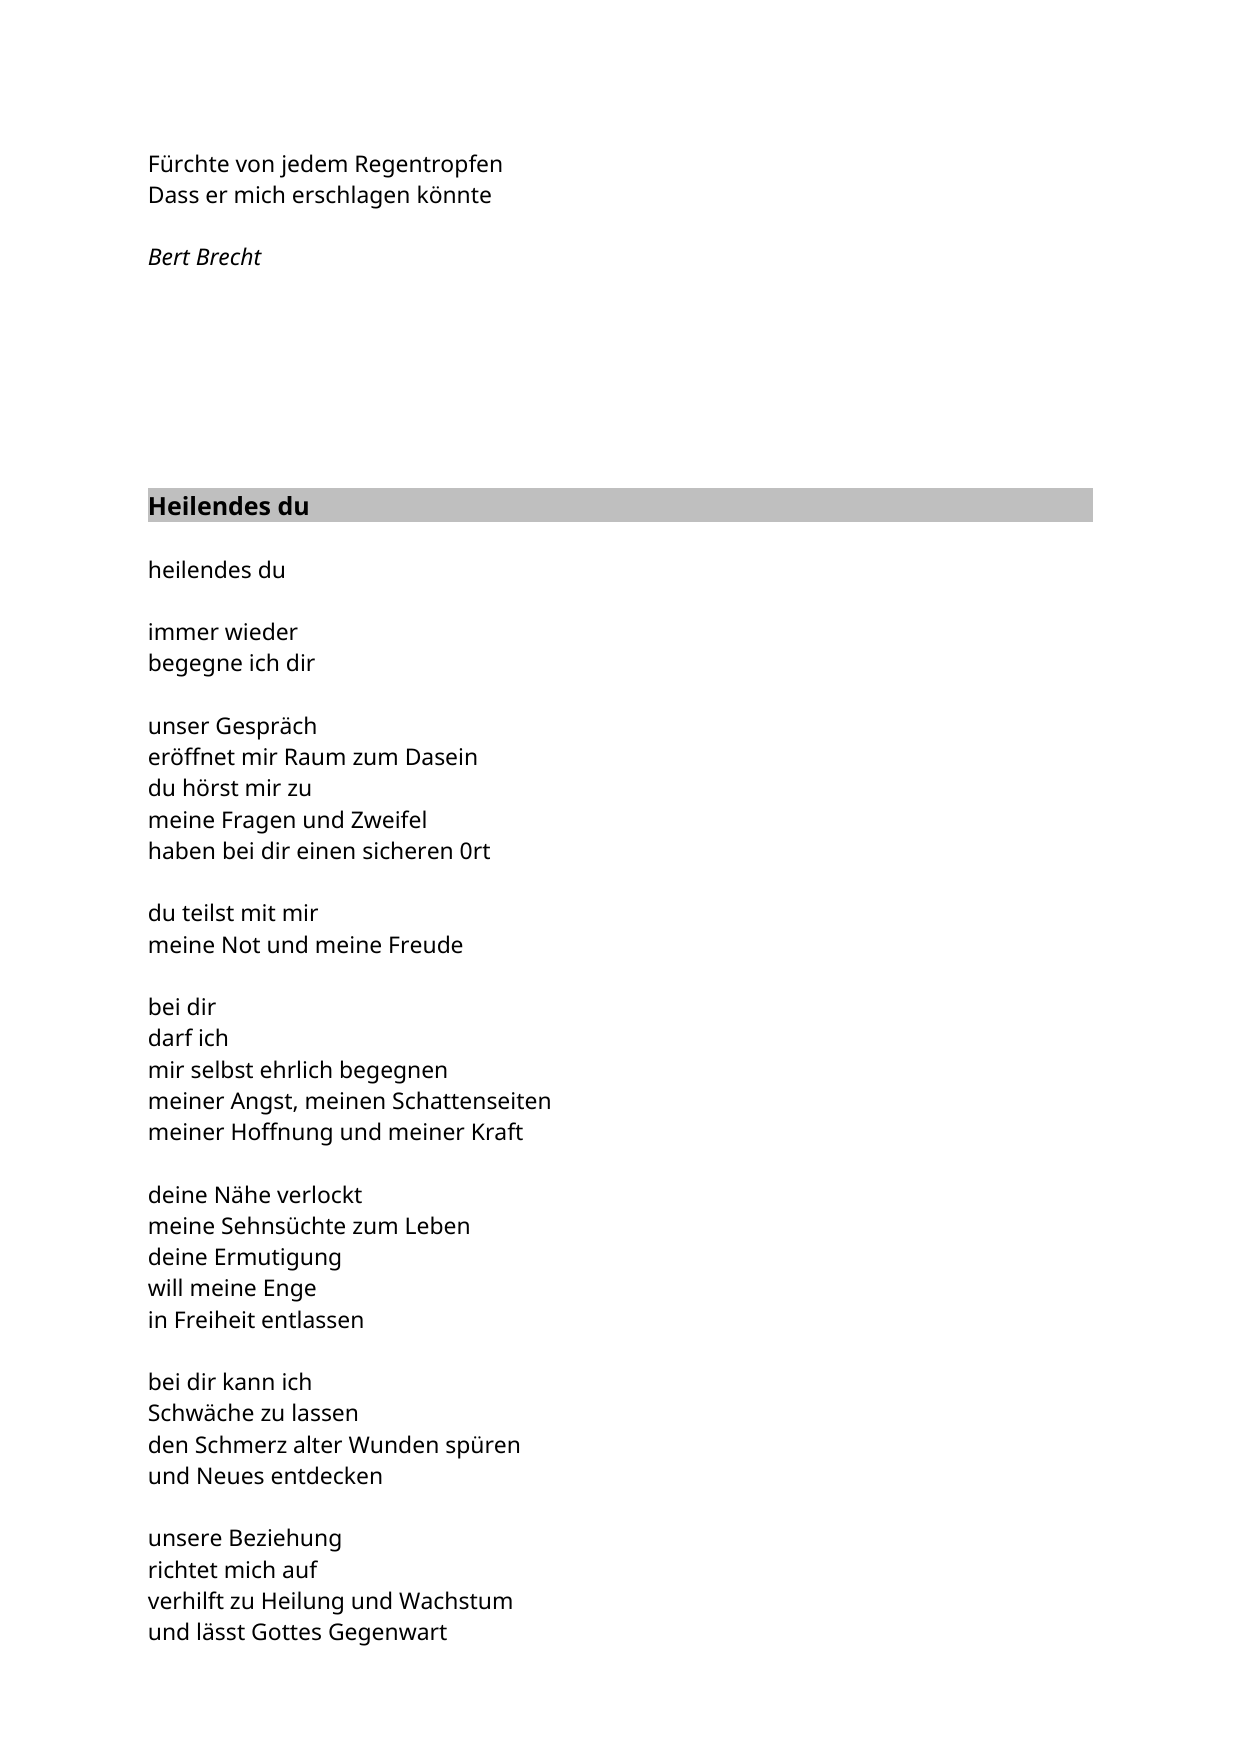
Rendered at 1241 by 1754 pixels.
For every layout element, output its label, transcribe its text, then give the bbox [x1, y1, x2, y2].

text immer wieder [148, 616, 1093, 647]
text bei dir kann ich [148, 1366, 1093, 1397]
text und lässt Gottes Gegenwart [148, 1616, 1093, 1647]
text meine Sehnsüchte zum Leben [148, 1210, 1093, 1241]
text eröffnet mir Raum zum Dasein [148, 741, 1093, 772]
text meiner Hoffnung und meiner Kraft [148, 1116, 1093, 1147]
text darf ich [148, 1022, 1093, 1054]
text haben bei dir einen sicheren 0rt [148, 835, 1093, 866]
text Schwäche zu lassen [148, 1397, 1093, 1429]
text unser Gespräch [148, 710, 1093, 741]
text verhilft zu Heilung und Wachstum [148, 1585, 1093, 1616]
text du teilst mit mir [148, 897, 1093, 929]
text richtet mich auf [148, 1554, 1093, 1585]
text den Schmerz alter Wunden spüren [148, 1429, 1093, 1460]
text meine Not und meine Freude [148, 929, 1093, 960]
text Heilendes du [148, 488, 1093, 522]
text unsere Beziehung [148, 1522, 1093, 1554]
text in Freiheit entlassen [148, 1304, 1093, 1335]
text bei dir [148, 991, 1093, 1022]
text deine Nähe verlockt [148, 1179, 1093, 1210]
text meiner Angst, meinen Schattenseiten [148, 1085, 1093, 1116]
text du hörst mir zu [148, 772, 1093, 804]
text Dass er mich erschlagen könnte [148, 179, 1093, 210]
text heilendes du [148, 554, 1093, 585]
text will meine Enge [148, 1272, 1093, 1304]
text mir selbst ehrlich begegnen [148, 1054, 1093, 1085]
text meine Fragen und Zweifel [148, 804, 1093, 835]
text deine Ermutigung [148, 1241, 1093, 1272]
text und Neues entdecken [148, 1460, 1093, 1491]
text begegne ich dir [148, 647, 1093, 679]
text Fürchte von jedem Regentropfen [148, 148, 1093, 179]
text Bert Brecht [148, 241, 1093, 273]
